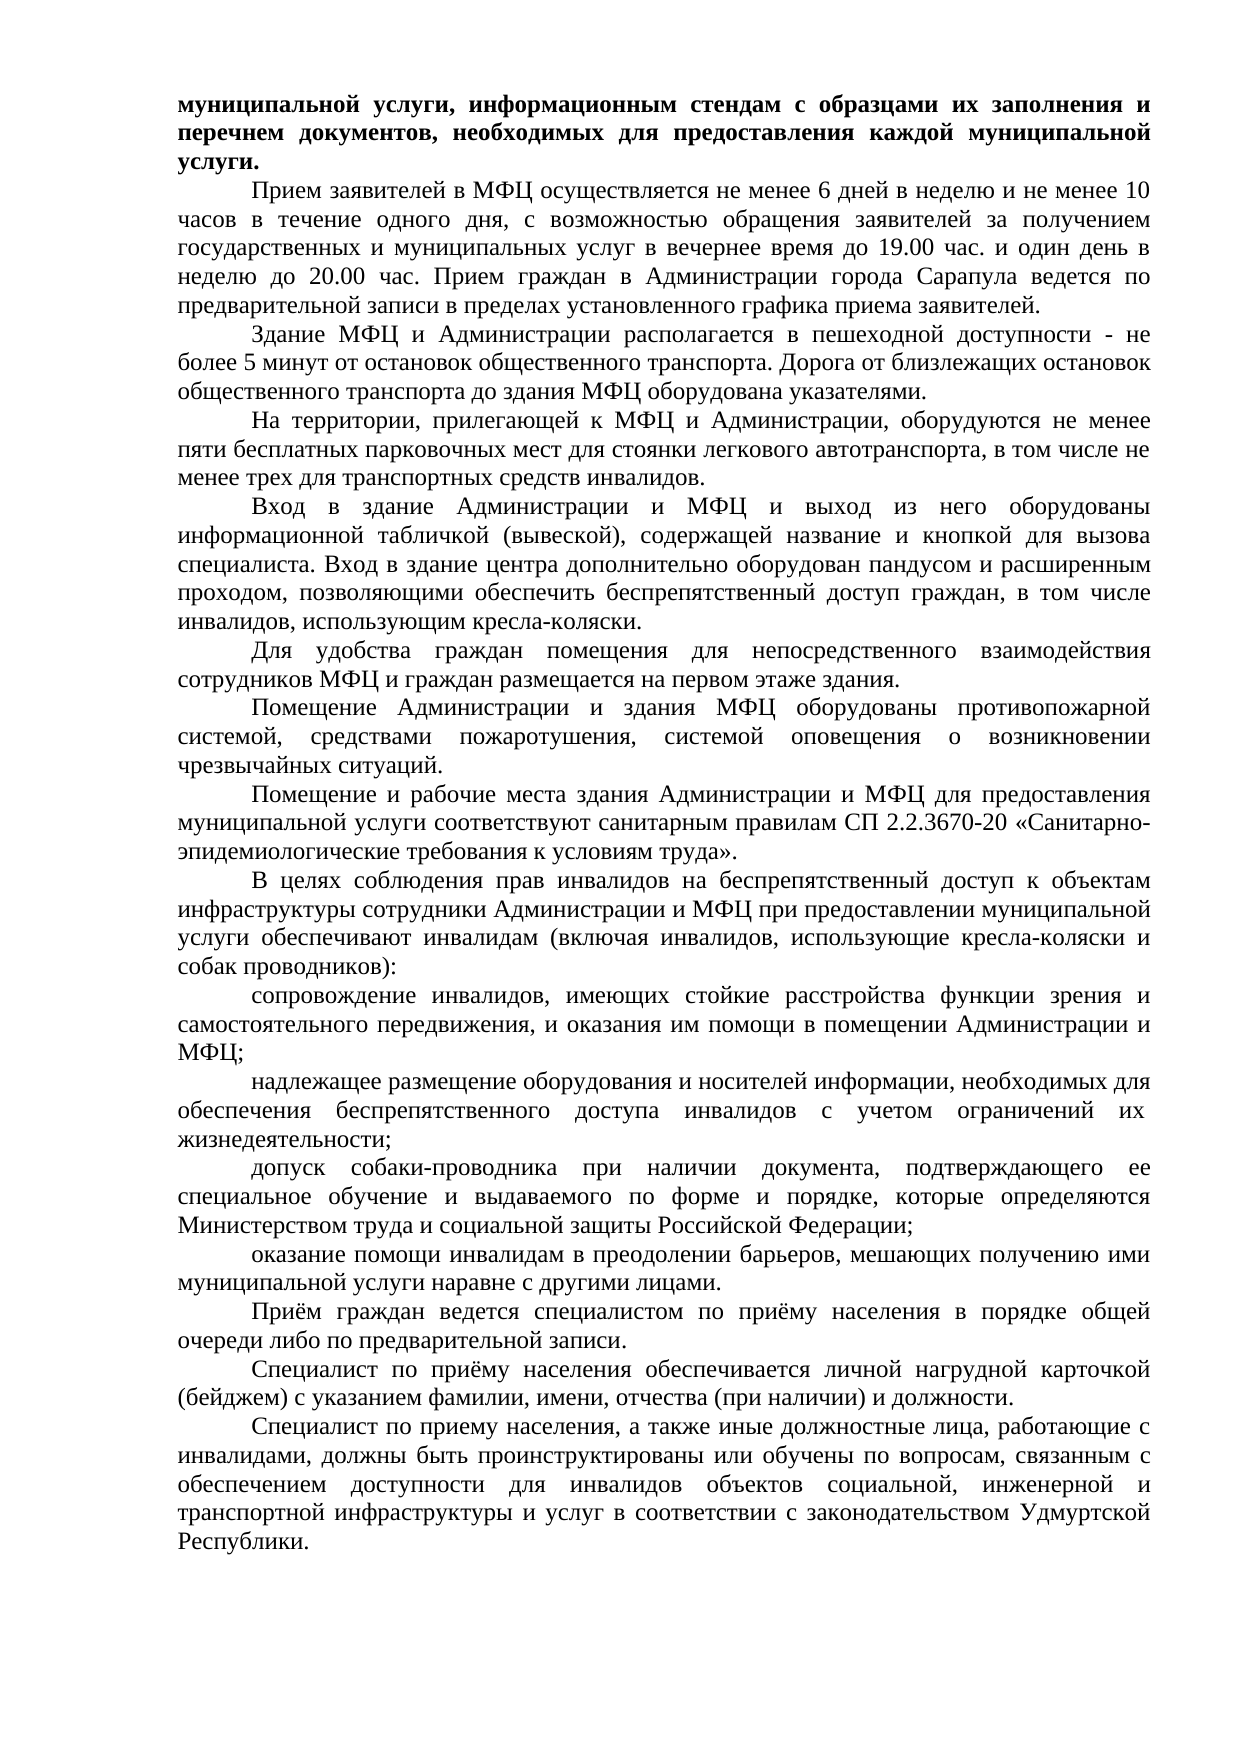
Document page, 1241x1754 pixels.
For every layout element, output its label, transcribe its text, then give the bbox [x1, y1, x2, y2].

text допуск собаки-проводника при наличии документа, подтверждающего ее специальное обучение и выдаваемого по форме и порядке, которые определяются Министерством труда и социальной защиты Российской Федерации; [177, 1152, 1152, 1239]
text Приём граждан ведется специалистом по приёму населения в порядке общей очереди либо по предварительной записи. [177, 1296, 1152, 1354]
text На территории, прилегающей к МФЦ и Администрации, оборудуются не менее пяти бесплатных парковочных мест для стоянки легкового автотранспорта, в том числе не менее трех для транспортных средств инвалидов. [177, 405, 1152, 491]
text надлежащее размещение оборудования и носителей информации, необходимых для обеспечения беспрепятственного доступа инвалидов с учетом ограничений их жизнедеятельности; [177, 1066, 1152, 1152]
text Помещение Администрации и здания МФЦ оборудованы противопожарной системой, средствами пожаротушения, системой оповещения о возникновении чрезвычайных ситуаций. [177, 692, 1152, 779]
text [177, 89, 1152, 175]
text Вход в здание Администрации и МФЦ и выход из него оборудованы информационной табличкой (вывеской), содержащей название и кнопкой для вызова специалиста. Вход в здание центра дополнительно оборудован пандусом и расширенным проходом, позволяющими обеспечить беспрепятственный доступ граждан, в том числе инвалидов, использующим кресла-коляски. [177, 491, 1152, 635]
text Специалист по приему населения, а также иные должностные лица, работающие с инвалидами, должны быть проинструктированы или обучены по вопросам, связанным с обеспечением доступности для инвалидов объектов социальной, инженерной и транспортной инфраструктуры и услуг в соответствии с законодательством Удмуртской Республики. [177, 1411, 1152, 1555]
text Прием заявителей в МФЦ осуществляется не менее 6 дней в неделю и не менее 10 часов в течение одного дня, с возможностью обращения заявителей за получением государственных и муниципальных услуг в вечернее время до 19.00 час. и один день в неделю до 20.00 час. Прием граждан в Администрации города Сарапула ведется по предварительной записи в пределах установленного графика приема заявителей. [177, 175, 1152, 319]
text В целях соблюдения прав инвалидов на беспрепятственный доступ к объектам инфраструктуры сотрудники Администрации и МФЦ при предоставлении муниципальной услуги обеспечивают инвалидам (включая инвалидов, использующие кресла-коляски и собак проводников): [177, 865, 1152, 980]
text сопровождение инвалидов, имеющих стойкие расстройства функции зрения и самостоятельного передвижения, и оказания им помощи в помещении Администрации и МФЦ; [177, 980, 1152, 1066]
text Для удобства граждан помещения для непосредственного взаимодействия сотрудников МФЦ и граждан размещается на первом этаже здания. [177, 635, 1152, 692]
text оказание помощи инвалидам в преодолении барьеров, мешающих получению ими муниципальной услуги наравне с другими лицами. [177, 1239, 1152, 1296]
text Специалист по приёму населения обеспечивается личной нагрудной карточкой (бейджем) с указанием фамилии, имени, отчества (при наличии) и должности. [177, 1354, 1152, 1411]
text Помещение и рабочие места здания Администрации и МФЦ для предоставления муниципальной услуги соответствуют санитарным правилам СП 2.2.3670-20 «Санитарно-эпидемиологические требования к условиям труда». [177, 779, 1152, 865]
text Здание МФЦ и Администрации располагается в пешеходной доступности - не более 5 минут от остановок общественного транспорта. Дорога от близлежащих остановок общественного транспорта до здания МФЦ оборудована указателями. [177, 319, 1152, 405]
